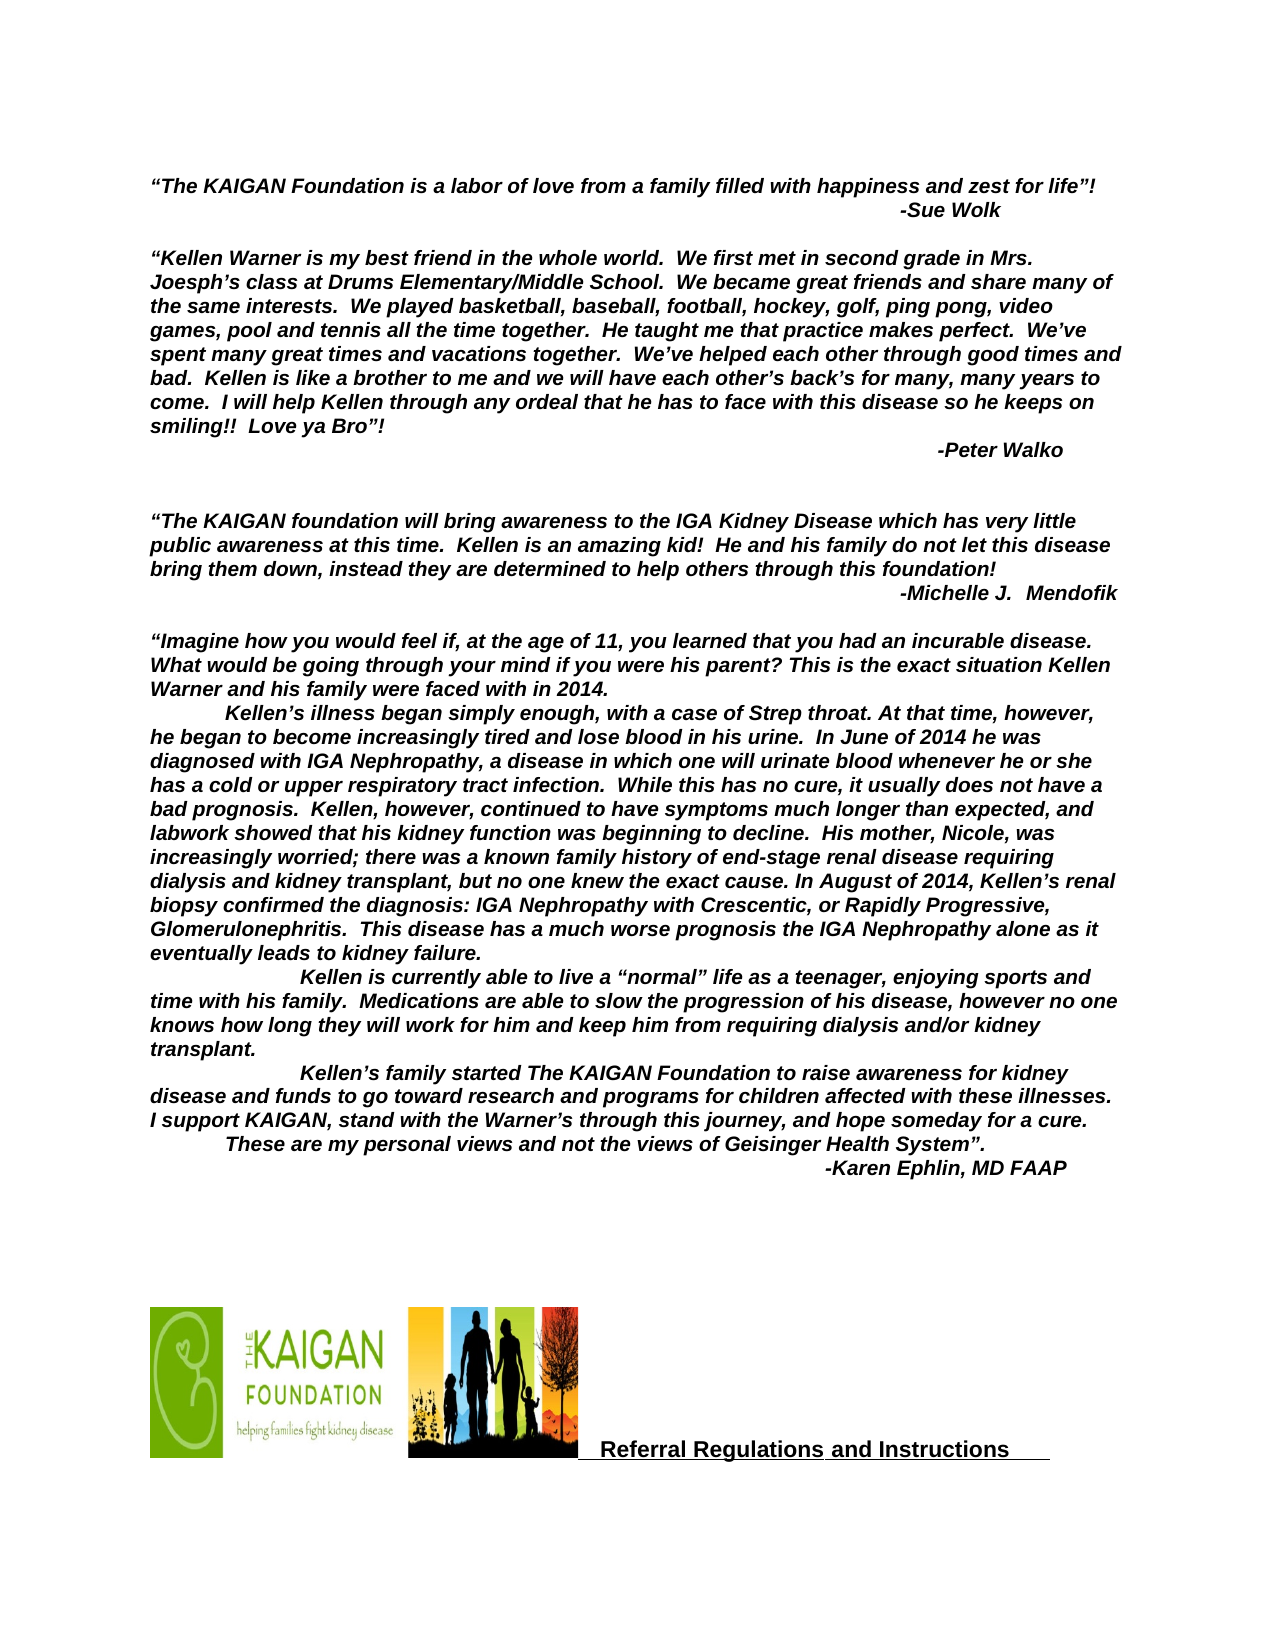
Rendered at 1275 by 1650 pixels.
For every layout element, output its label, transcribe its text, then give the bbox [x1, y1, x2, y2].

text -Sue Wolk [150, 198, 1125, 222]
text Kellen’s family started The KAIGAN Foundation to raise awareness for kidney disease and funds to go toward research and programs for children affected with these illnesses. I support KAIGAN, stand with the Warner’s through this journey, and hope someday for a cure. [150, 1060, 1125, 1132]
text -Michelle J. Mendofik [150, 581, 1125, 605]
text -Peter Walko [937, 437, 1125, 461]
text -Karen Ephlin, MD FAAP [150, 1156, 1125, 1180]
text “The KAIGAN foundation will bring awareness to the IGA Kidney Disease which has very little public awareness at this time. Kellen is an amazing kid! He and his family do not let this disease bring them down, instead they are determined to help others through this foundation! [150, 509, 1125, 581]
text “Imagine how you would feel if, at the age of 11, you learned that you had an incurable disease. What would be going through your mind if you were his parent? This is the exact situation Kellen Warner and his family were faced with in 2014. [150, 629, 1125, 701]
text “Kellen Warner is my best friend in the whole world. We first met in second grade in Mrs. Joesph’s class at Drums Elementary/Middle School. We became great friends and share many of the same interests. We played basketball, baseball, football, hockey, golf, ping pong, video games, pool and tennis all the time together. He taught me that practice makes perfect. We’ve spent many great times and vacations together. We’ve helped each other through good times and bad. Kellen is like a brother to me and we will have each other’s back’s for many, many years to come. I will help Kellen through any ordeal that he has to face with this disease so he keeps on smiling!! Love ya Bro”! [150, 246, 1125, 437]
text These are my personal views and not the views of Geisinger Health System”. [150, 1132, 1125, 1156]
text Kellen’s illness began simply enough, with a case of Strep throat. At that time, however, he began to become increasingly tired and lose blood in his urine. In June of 2014 he was diagnosed with IGA Nephropathy, a disease in which one will urinate blood whenever he or she has a cold or upper respiratory tract infection. While this has no cure, it usually does not have a bad prognosis. Kellen, however, continued to have symptoms much longer than expected, and labwork showed that his kidney function was beginning to decline. His mother, Nicole, was increasingly worried; there was a known family history of end-stage renal disease requiring dialysis and kidney transplant, but no one knew the exact cause. In August of 2014, Kellen’s renal biopsy confirmed the diagnosis: IGA Nephropathy with Crescentic, or Rapidly Progressive, Glomerulonephritis. This disease has a much worse prognosis the IGA Nephropathy alone as it eventually leads to kidney failure. [150, 701, 1125, 964]
text Kellen is currently able to live a “normal” life as a teenager, enjoying sports and time with his family. Medications are able to slow the progression of his disease, however no one knows how long they will work for him and keep him from requiring dialysis and/or kidney transplant. [150, 964, 1125, 1060]
text “The KAIGAN Foundation is a labor of love from a family filled with happiness and zest for life”! [150, 174, 1125, 198]
picture [150, 1307, 579, 1458]
